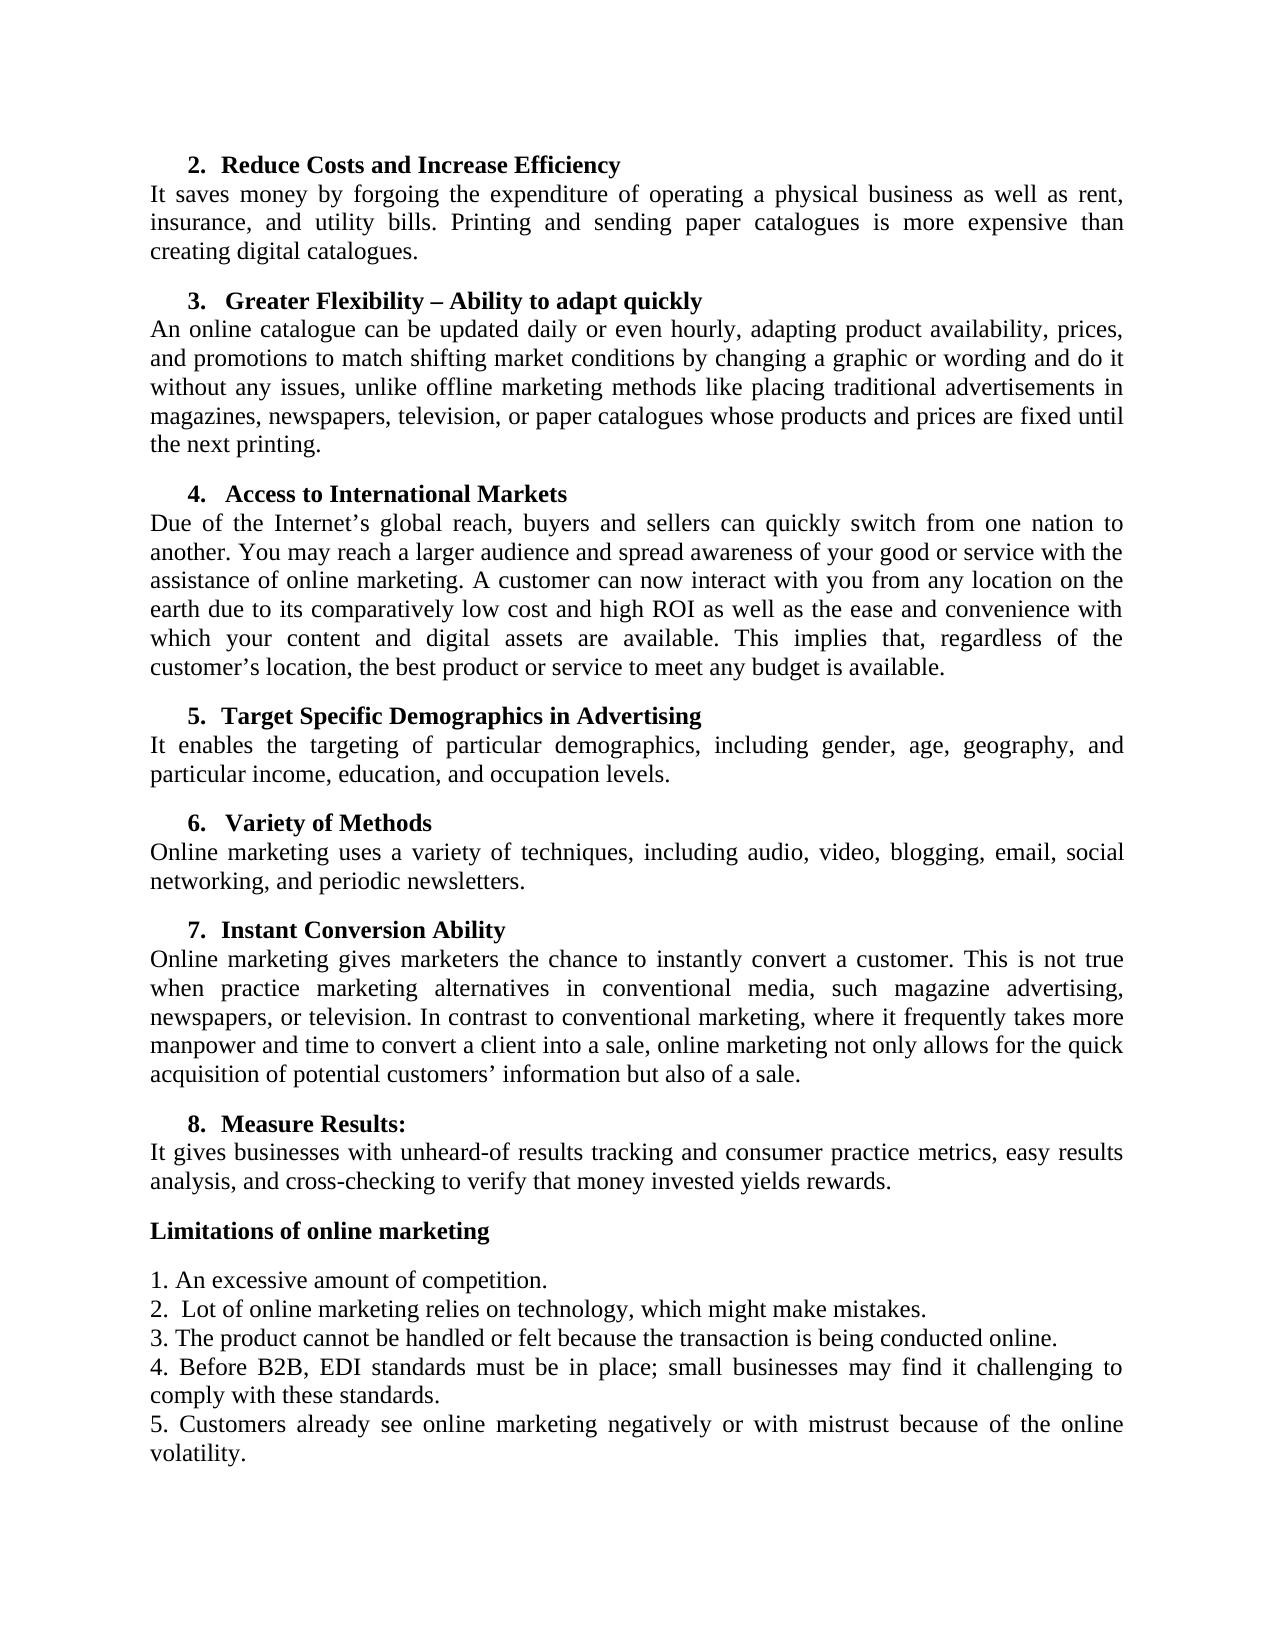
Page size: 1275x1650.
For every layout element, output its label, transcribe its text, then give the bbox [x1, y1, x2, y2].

text 1. An excessive amount of competition. [150, 1265, 1125, 1294]
text 5. Customers already see online marketing negatively or with mistrust because of the online volatility. [150, 1409, 1125, 1467]
text It saves money by forgoing the expenditure of operating a physical business as well as rent, insurance, and utility bills. Printing and sending paper catalogues is more expensive than creating digital catalogues. [150, 179, 1125, 265]
list Access to International Markets [187, 479, 1125, 508]
list Greater Flexibility – Ability to adapt quickly [187, 286, 1125, 314]
text It gives businesses with unheard-of results tracking and consumer practice metrics, easy results analysis, and cross-checking to verify that money invested yields rewards. [150, 1137, 1125, 1195]
text An online catalogue can be updated daily or even hourly, adapting product availability, prices, and promotions to match shifting market conditions by changing a graphic or wording and do it without any issues, unlike offline marketing methods like placing traditional advertisements in magazines, newspapers, television, or paper catalogues whose products and prices are fixed until the next printing. [150, 314, 1125, 458]
text 3. The product cannot be handled or felt because the transaction is being conducted online. [150, 1323, 1125, 1352]
subtitle Measure Results: [187, 1109, 1125, 1137]
text 2. Lot of online marketing relies on technology, which might make mistakes. [150, 1294, 1125, 1323]
text Online marketing gives marketers the chance to instantly convert a customer. This is not true when practice marketing alternatives in conventional media, such magazine advertising, newspapers, or television. In contrast to conventional marketing, where it frequently takes more manpower and time to convert a client into a sale, online marketing not only allows for the quick acquisition of potential customers’ information but also of a sale. [150, 944, 1125, 1088]
text 4. Before B2B, EDI standards must be in place; small businesses may find it challenging to comply with these standards. [150, 1352, 1125, 1409]
subtitle Target Specific Demographics in Advertising [187, 701, 1125, 730]
subtitle Instant Conversion Ability [187, 915, 1125, 944]
text It enables the targeting of particular demographics, including gender, age, geography, and particular income, education, and occupation levels. [150, 730, 1125, 787]
text Online marketing uses a variety of techniques, including audio, video, blogging, email, social networking, and periodic newsletters. [150, 837, 1125, 894]
list Variety of Methods [187, 808, 1125, 837]
text Limitations of online marketing [150, 1216, 1125, 1244]
text Due of the Internet’s global reach, buyers and sellers can quickly switch from one nation to another. You may reach a larger audience and spread awareness of your good or service with the assistance of online marketing. A customer can now interact with you from any location on the earth due to its comparatively low cost and high ROI as well as the ease and convenience with which your content and digital assets are available. This implies that, regardless of the customer’s location, the best product or service to meet any budget is available. [150, 508, 1125, 680]
subtitle Reduce Costs and Increase Efficiency [187, 150, 1125, 179]
